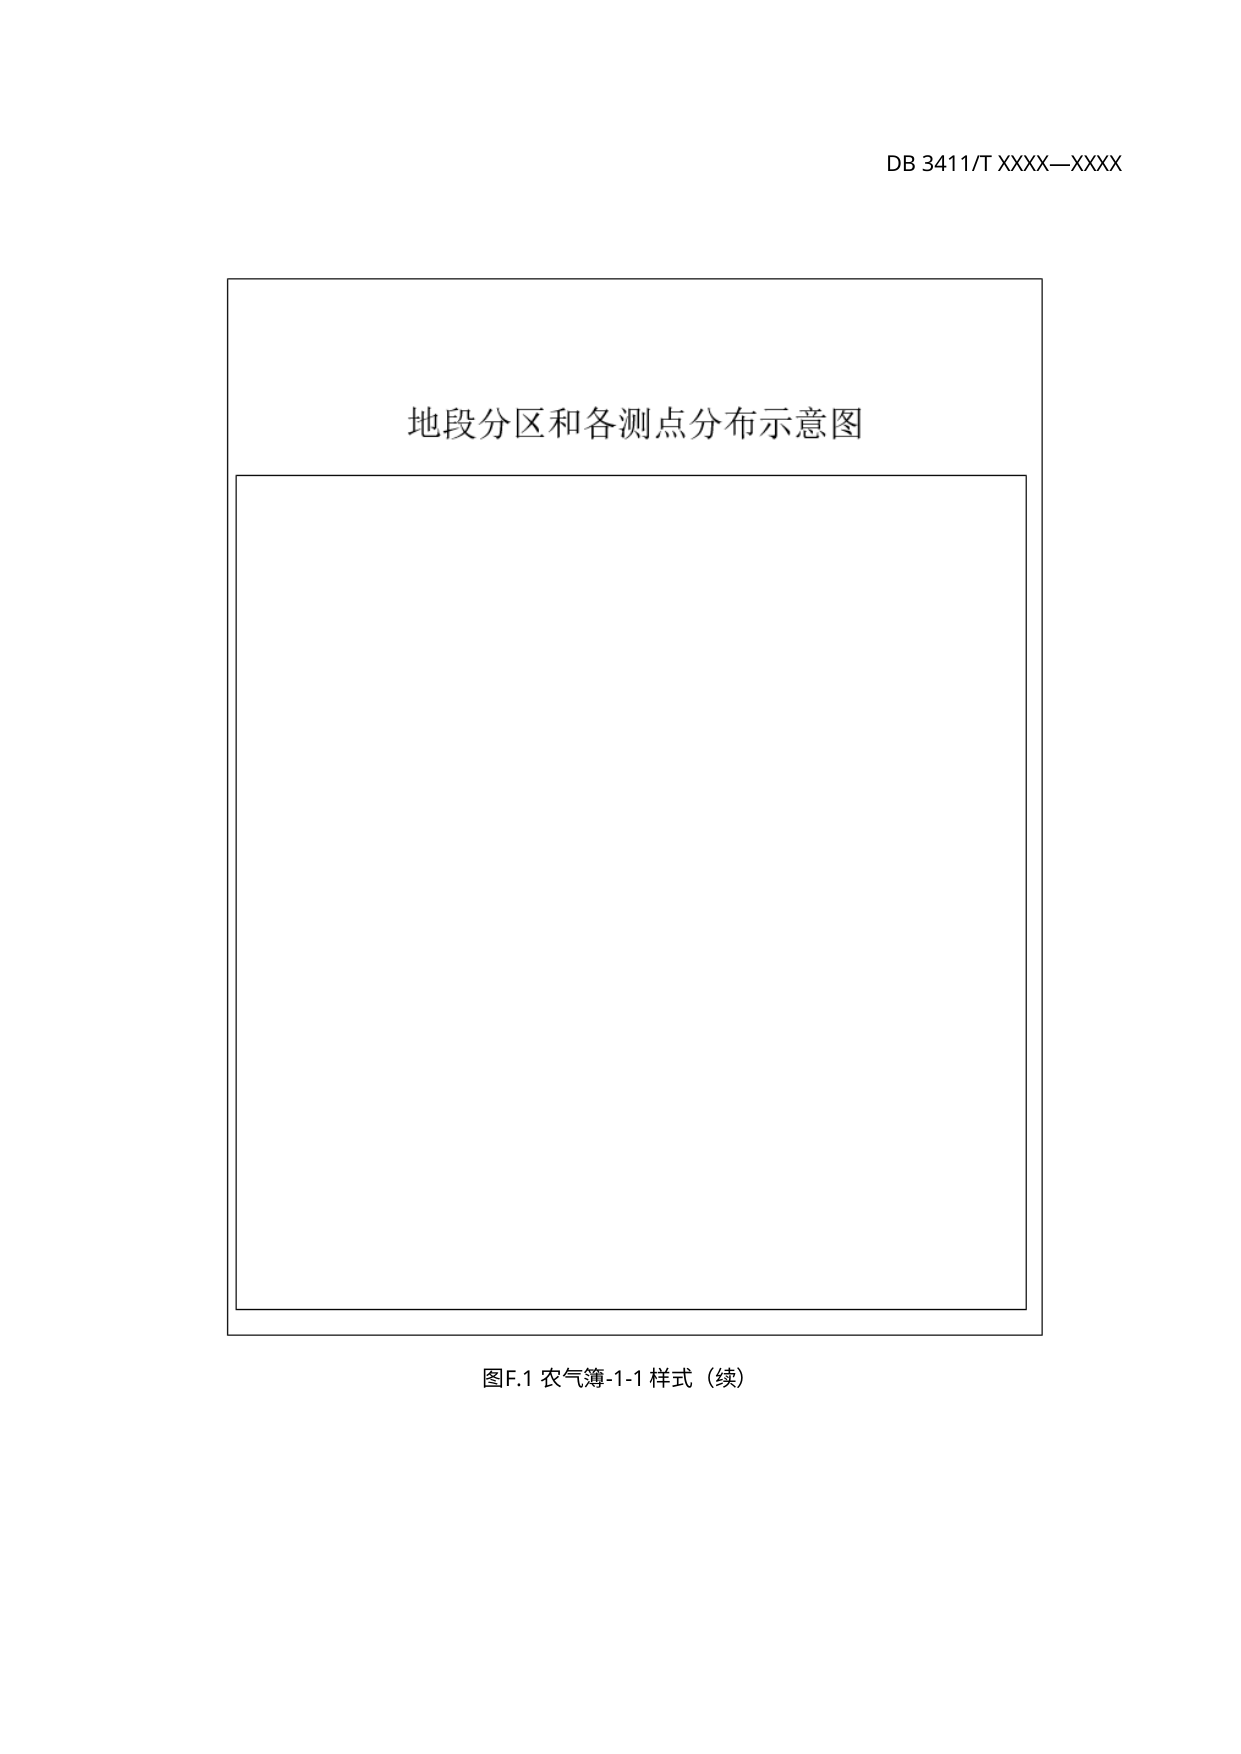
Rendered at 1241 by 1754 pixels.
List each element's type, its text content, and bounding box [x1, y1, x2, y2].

picture [221, 271, 1049, 1342]
list 农气簿-1-1样式（续） [148, 1361, 1122, 1392]
